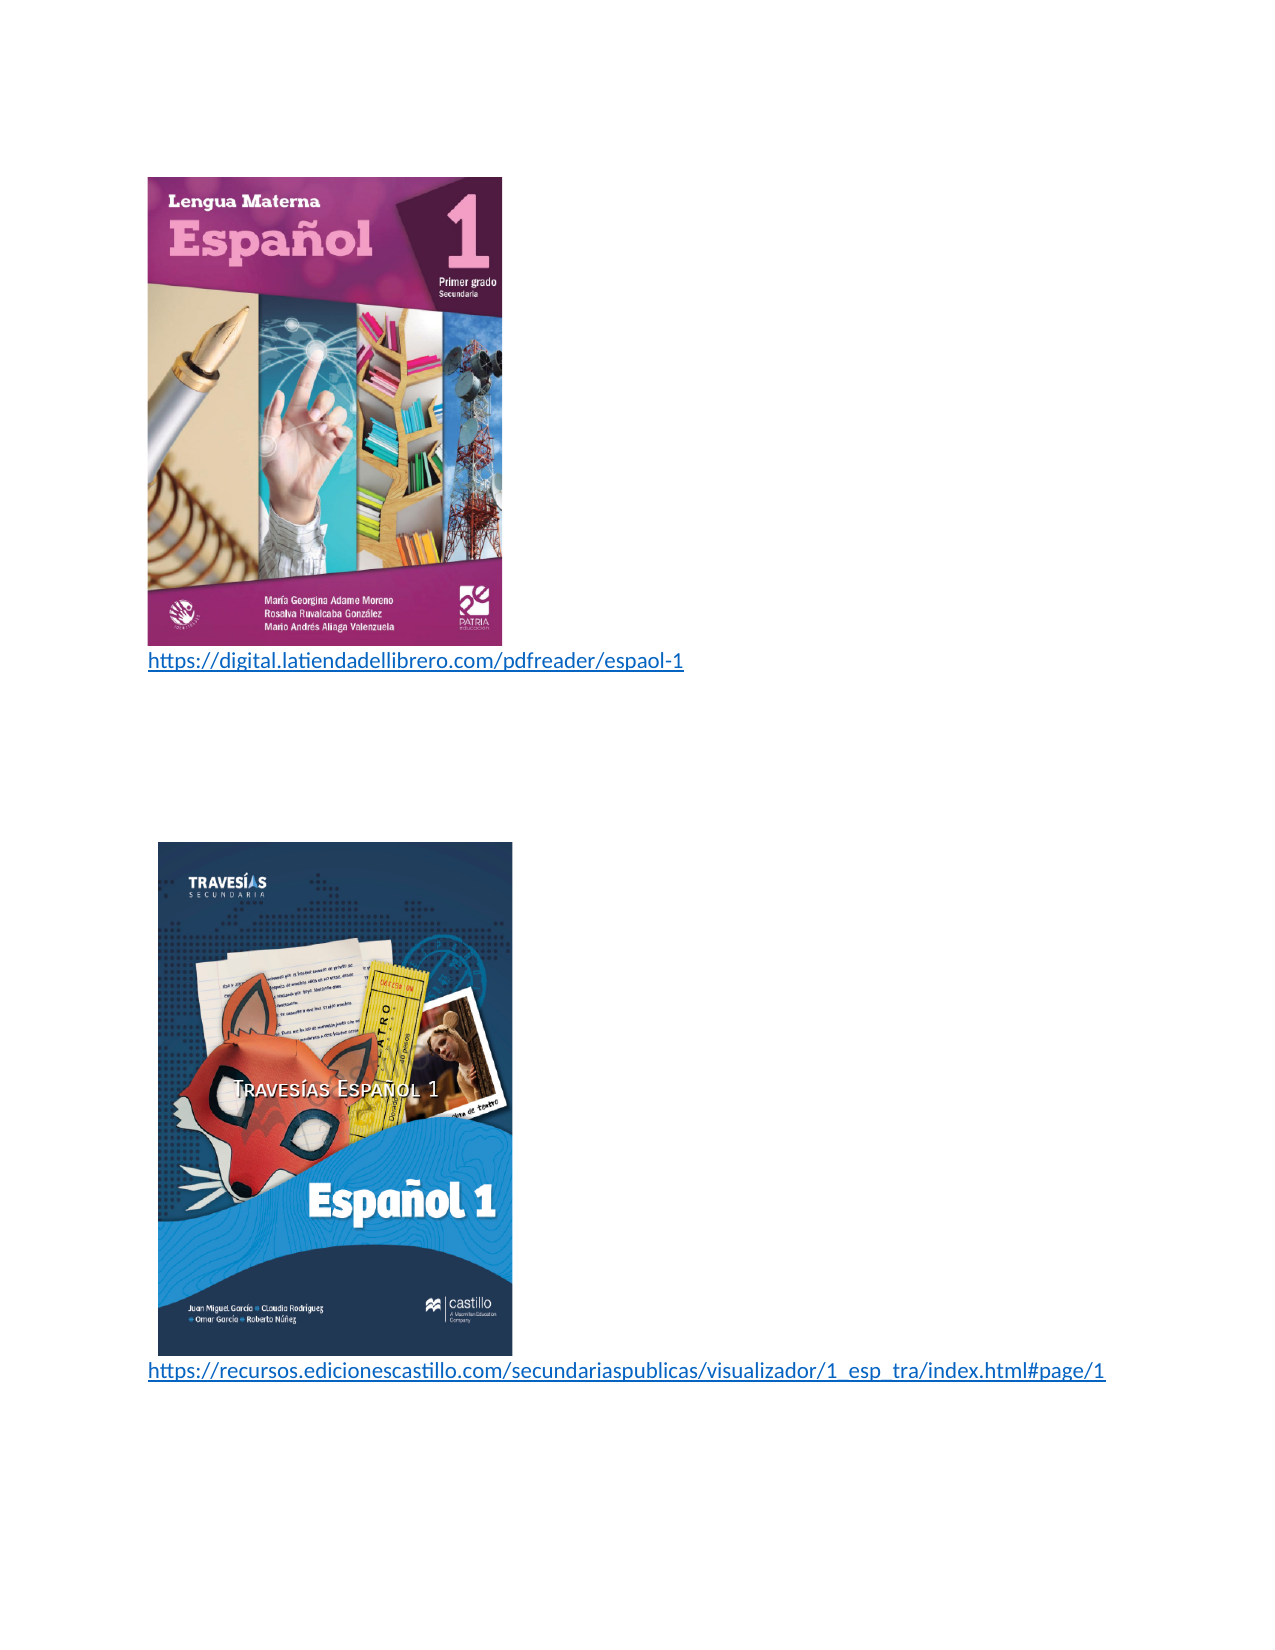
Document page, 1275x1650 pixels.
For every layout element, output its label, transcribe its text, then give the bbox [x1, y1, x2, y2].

text https://digital.latiendadellibrero.com/pdfreader/espaol-1 [148, 646, 1127, 674]
text https://recursos.edicionescastillo.com/secundariaspublicas/visualizador/1_esp_tra/index.html#page/1 [148, 1356, 1127, 1384]
picture [158, 842, 513, 1356]
picture [507, 1265, 513, 1272]
picture [147, 177, 503, 646]
